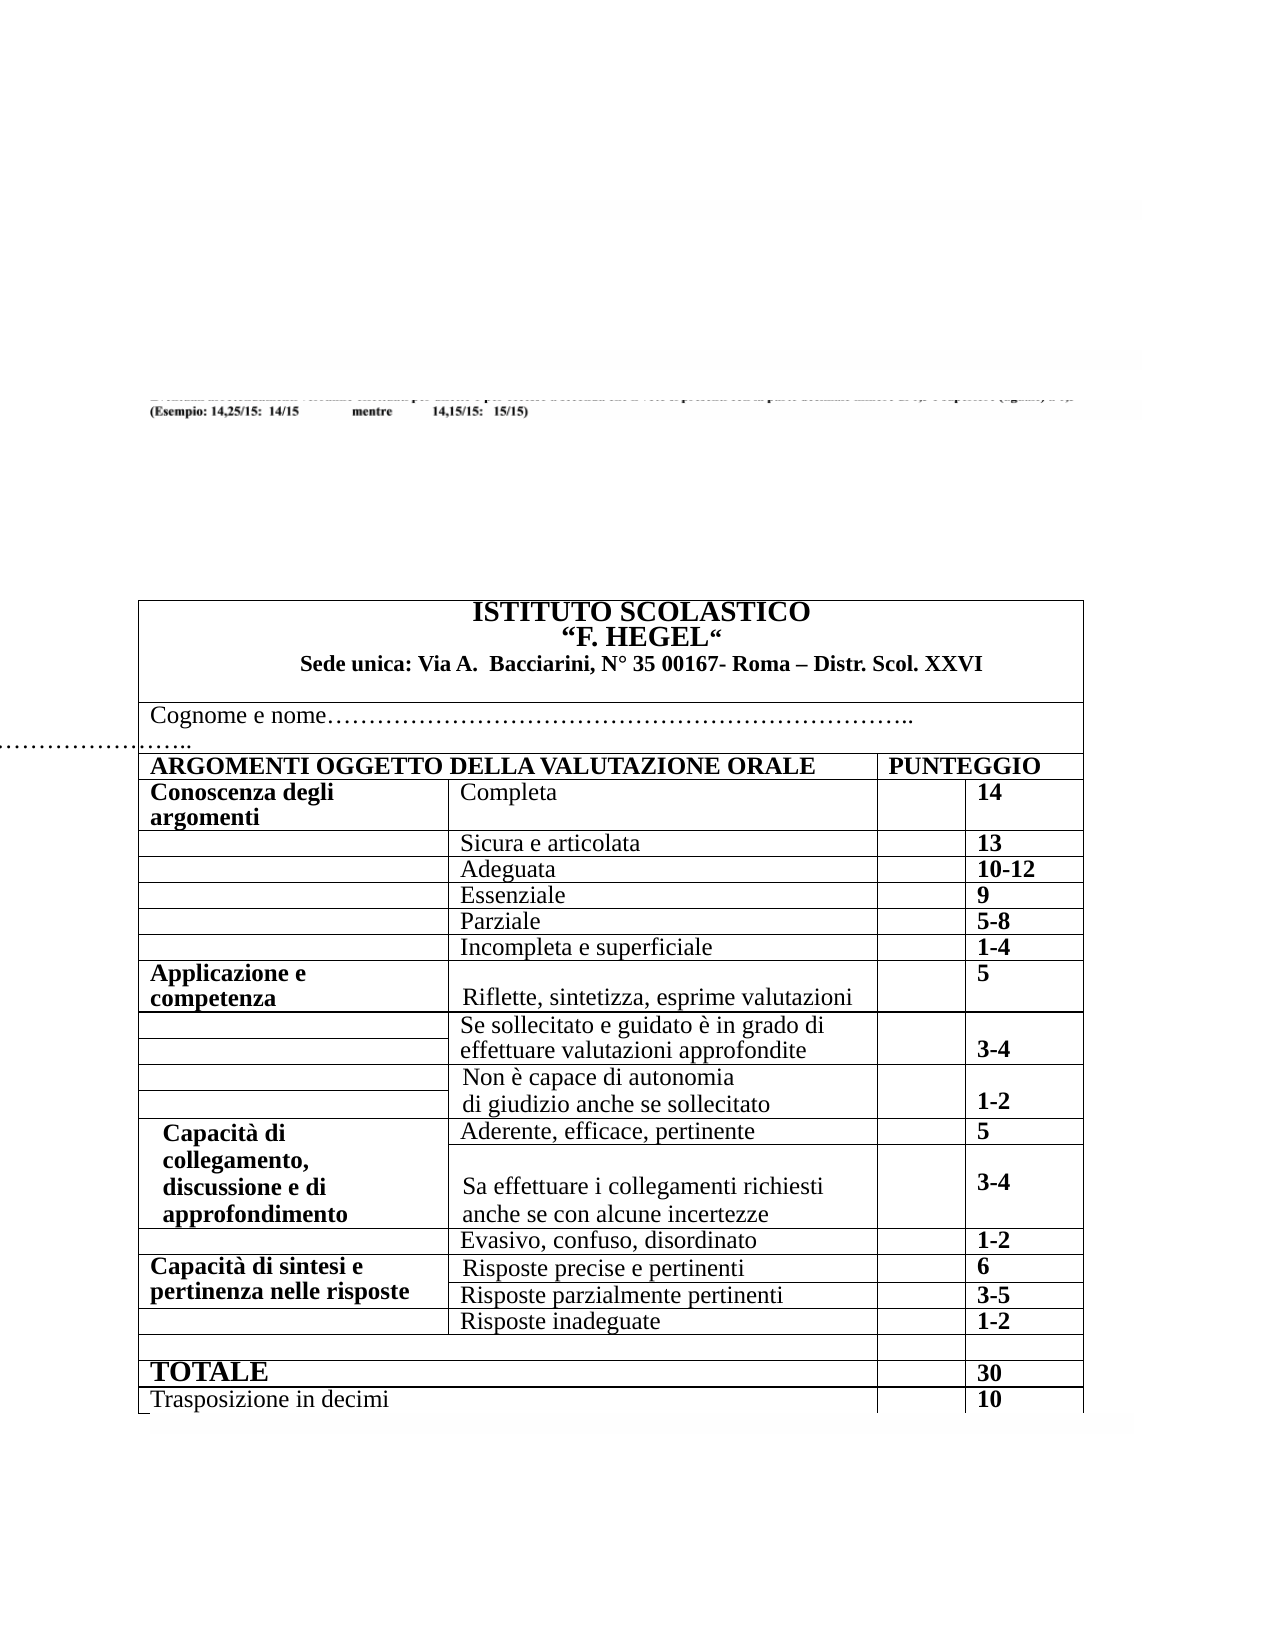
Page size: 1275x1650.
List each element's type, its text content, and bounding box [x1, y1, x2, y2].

table_cell Non è capace di autonomia di giudizio anche se sollecitato [449, 1065, 877, 1118]
table_cell Capacità di sintesi e pertinenza nelle risposte [139, 1255, 448, 1308]
table_cell TOTALE [139, 1361, 877, 1386]
table_cell [878, 1145, 965, 1227]
table_cell [878, 780, 965, 830]
table_cell Sicura e articolata [449, 831, 877, 856]
table_cell 1-2 [966, 1309, 1083, 1334]
table_cell [878, 961, 965, 1011]
table_cell Parziale [449, 909, 877, 934]
table_cell [878, 909, 965, 934]
table_cell 13 [966, 831, 1083, 856]
table_cell [139, 1091, 448, 1118]
table_cell [139, 831, 448, 856]
table_cell [139, 1309, 448, 1334]
table_cell 9 [966, 883, 1083, 908]
table_cell 30 [966, 1361, 1083, 1386]
table_cell [139, 857, 448, 882]
table_cell [139, 909, 448, 934]
table_cell 3-5 [966, 1283, 1083, 1308]
table_cell [878, 1361, 965, 1386]
table_cell ARGOMENTI OGGETTO DELLA VALUTAZIONE ORALE [139, 754, 877, 779]
table_cell [878, 1283, 965, 1308]
table_cell [139, 883, 448, 908]
table_cell 6 [966, 1255, 1083, 1282]
table_cell Capacità di collegamento, discussione e di approfondimento [139, 1119, 448, 1227]
table_cell [139, 935, 448, 960]
table_cell 10 [966, 1388, 1083, 1412]
table_cell [878, 1229, 965, 1253]
table_cell Riflette, sintetizza, esprime valutazioni [449, 961, 877, 1011]
table_cell Risposte parzialmente pertinenti [449, 1283, 877, 1308]
table_cell 1-2 [966, 1065, 1083, 1118]
table_cell [878, 831, 965, 856]
table_cell PUNTEGGIO [878, 754, 1083, 779]
table_cell [139, 1065, 448, 1089]
table_cell Trasposizione in decimi [139, 1388, 877, 1412]
table_cell Se sollecitato e guidato è in grado di effettuare valutazioni approfondite [449, 1013, 877, 1063]
table_cell 3-4 [966, 1145, 1083, 1227]
table_header ISTITUTO SCOLASTICO “F. HEGEL“ Sede unica: Via A. Bacciarini, N° 35 00167- Roma – Distr. Scol. XXVI [139, 601, 1083, 702]
table_cell Risposte precise e pertinenti [449, 1255, 877, 1282]
table_cell 1-2 [966, 1229, 1083, 1253]
table_cell 10-12 [966, 857, 1083, 882]
table_cell [878, 1065, 965, 1118]
table_cell 5 [966, 961, 1083, 1011]
table_cell 1-4 [966, 935, 1083, 960]
table_cell 14 [966, 780, 1083, 830]
table_cell Adeguata [449, 857, 877, 882]
table_cell [966, 1335, 1083, 1360]
table_cell Aderente, efficace, pertinente [449, 1119, 877, 1144]
table_cell [878, 935, 965, 960]
table_cell Incompleta e superficiale [449, 935, 877, 960]
table_cell Cognome e nome…………………………………………………………….. Classe…………………….. [139, 703, 1083, 753]
table_cell [878, 1388, 965, 1412]
table_cell [139, 1013, 448, 1037]
table_cell [878, 883, 965, 908]
table_cell Evasivo, confuso, disordinato [449, 1229, 877, 1253]
table_cell 5 [966, 1119, 1083, 1144]
table_cell [878, 857, 965, 882]
table_cell Sa effettuare i collegamenti richiesti anche se con alcune incertezze [449, 1145, 877, 1227]
table_cell [139, 1335, 877, 1360]
table_cell [878, 1119, 965, 1144]
table_cell [878, 1013, 965, 1063]
table_cell Risposte inadeguate [449, 1309, 877, 1334]
table_cell Applicazione e competenza [139, 961, 448, 1011]
table_cell Completa [449, 780, 877, 830]
table_cell [878, 1335, 965, 1360]
table_cell 3-4 [966, 1013, 1083, 1063]
table_cell Conoscenza degli argomenti [139, 780, 448, 830]
table_cell Essenziale [449, 883, 877, 908]
table_cell [139, 1039, 448, 1063]
table_cell [878, 1309, 965, 1334]
table_cell 5-8 [966, 909, 1083, 934]
table_cell [878, 1255, 965, 1282]
table_cell [139, 1229, 448, 1253]
